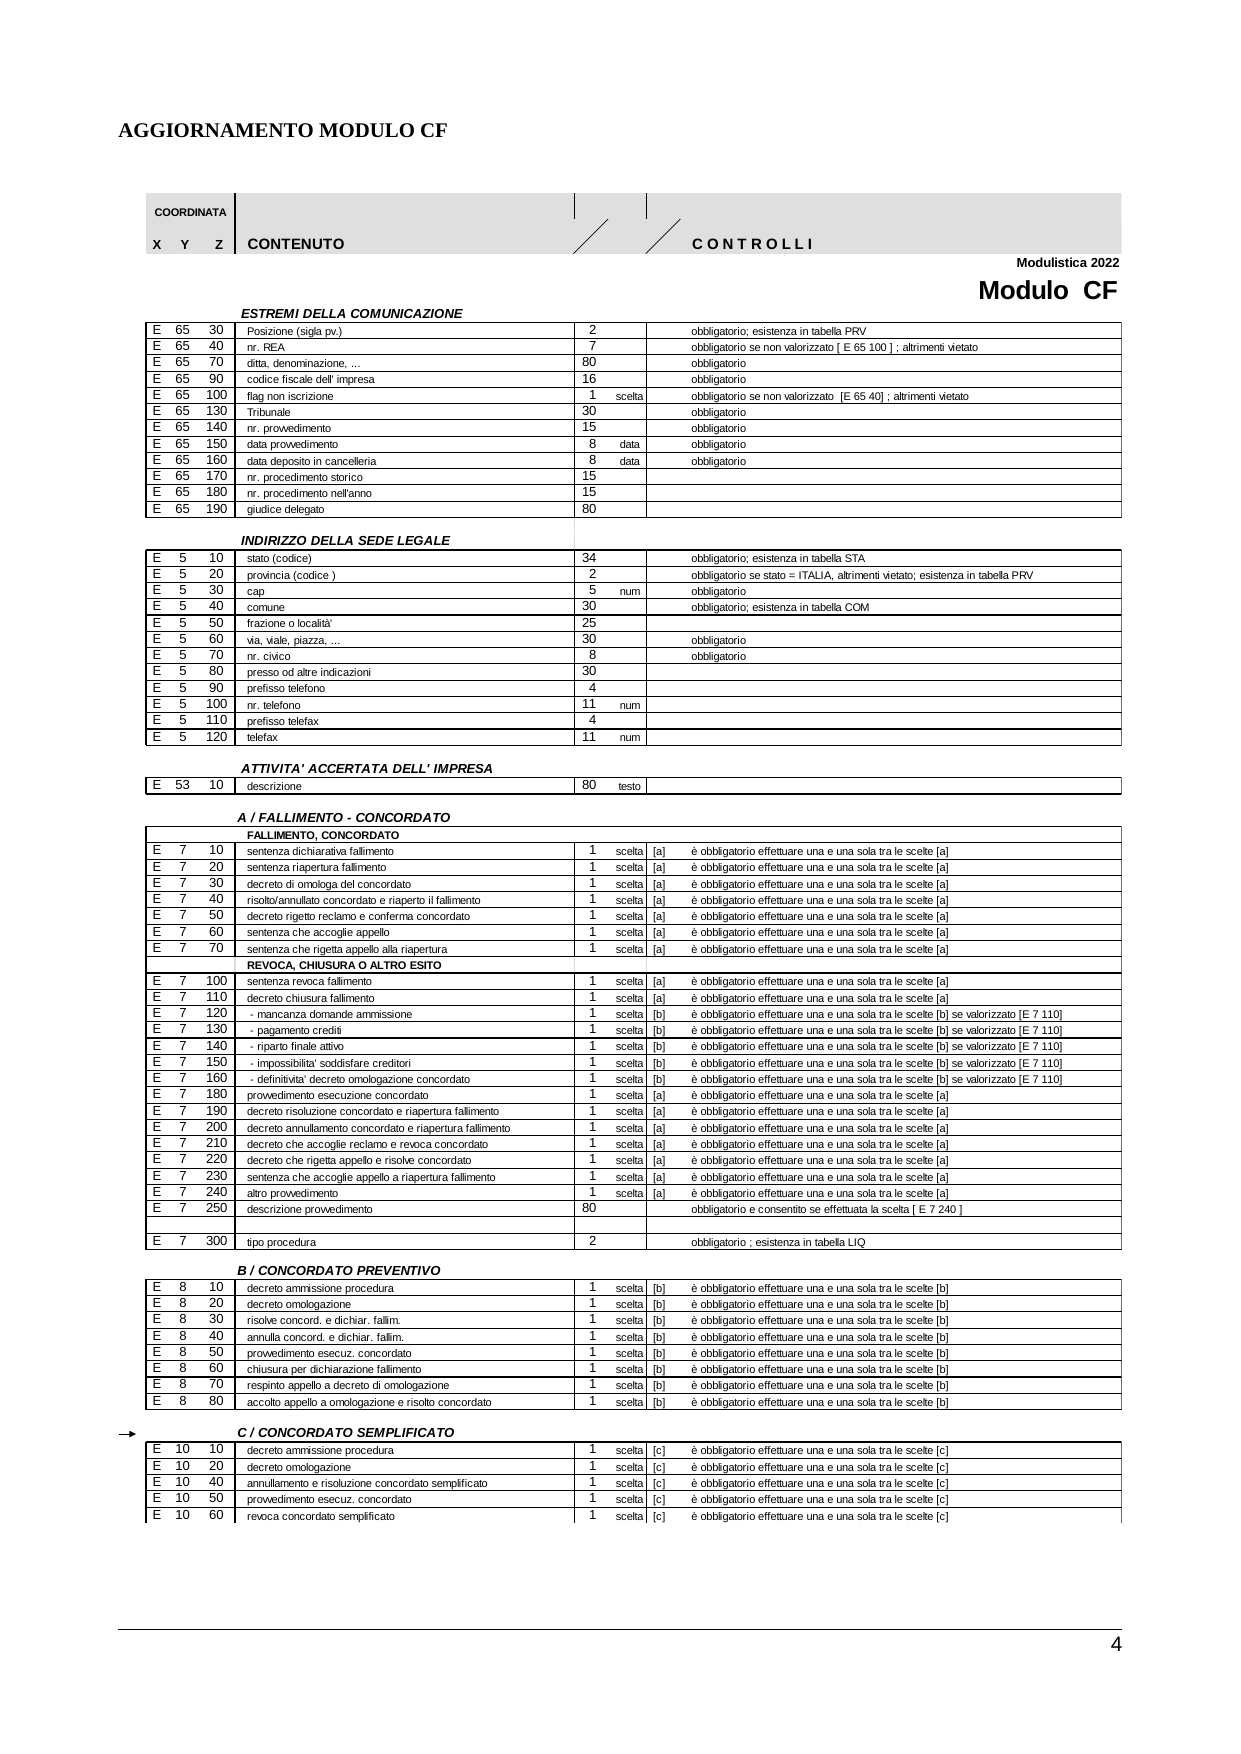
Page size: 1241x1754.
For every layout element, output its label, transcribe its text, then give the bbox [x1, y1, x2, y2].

text AGGIORNAMENTO MODULO CF [118, 118, 1122, 142]
